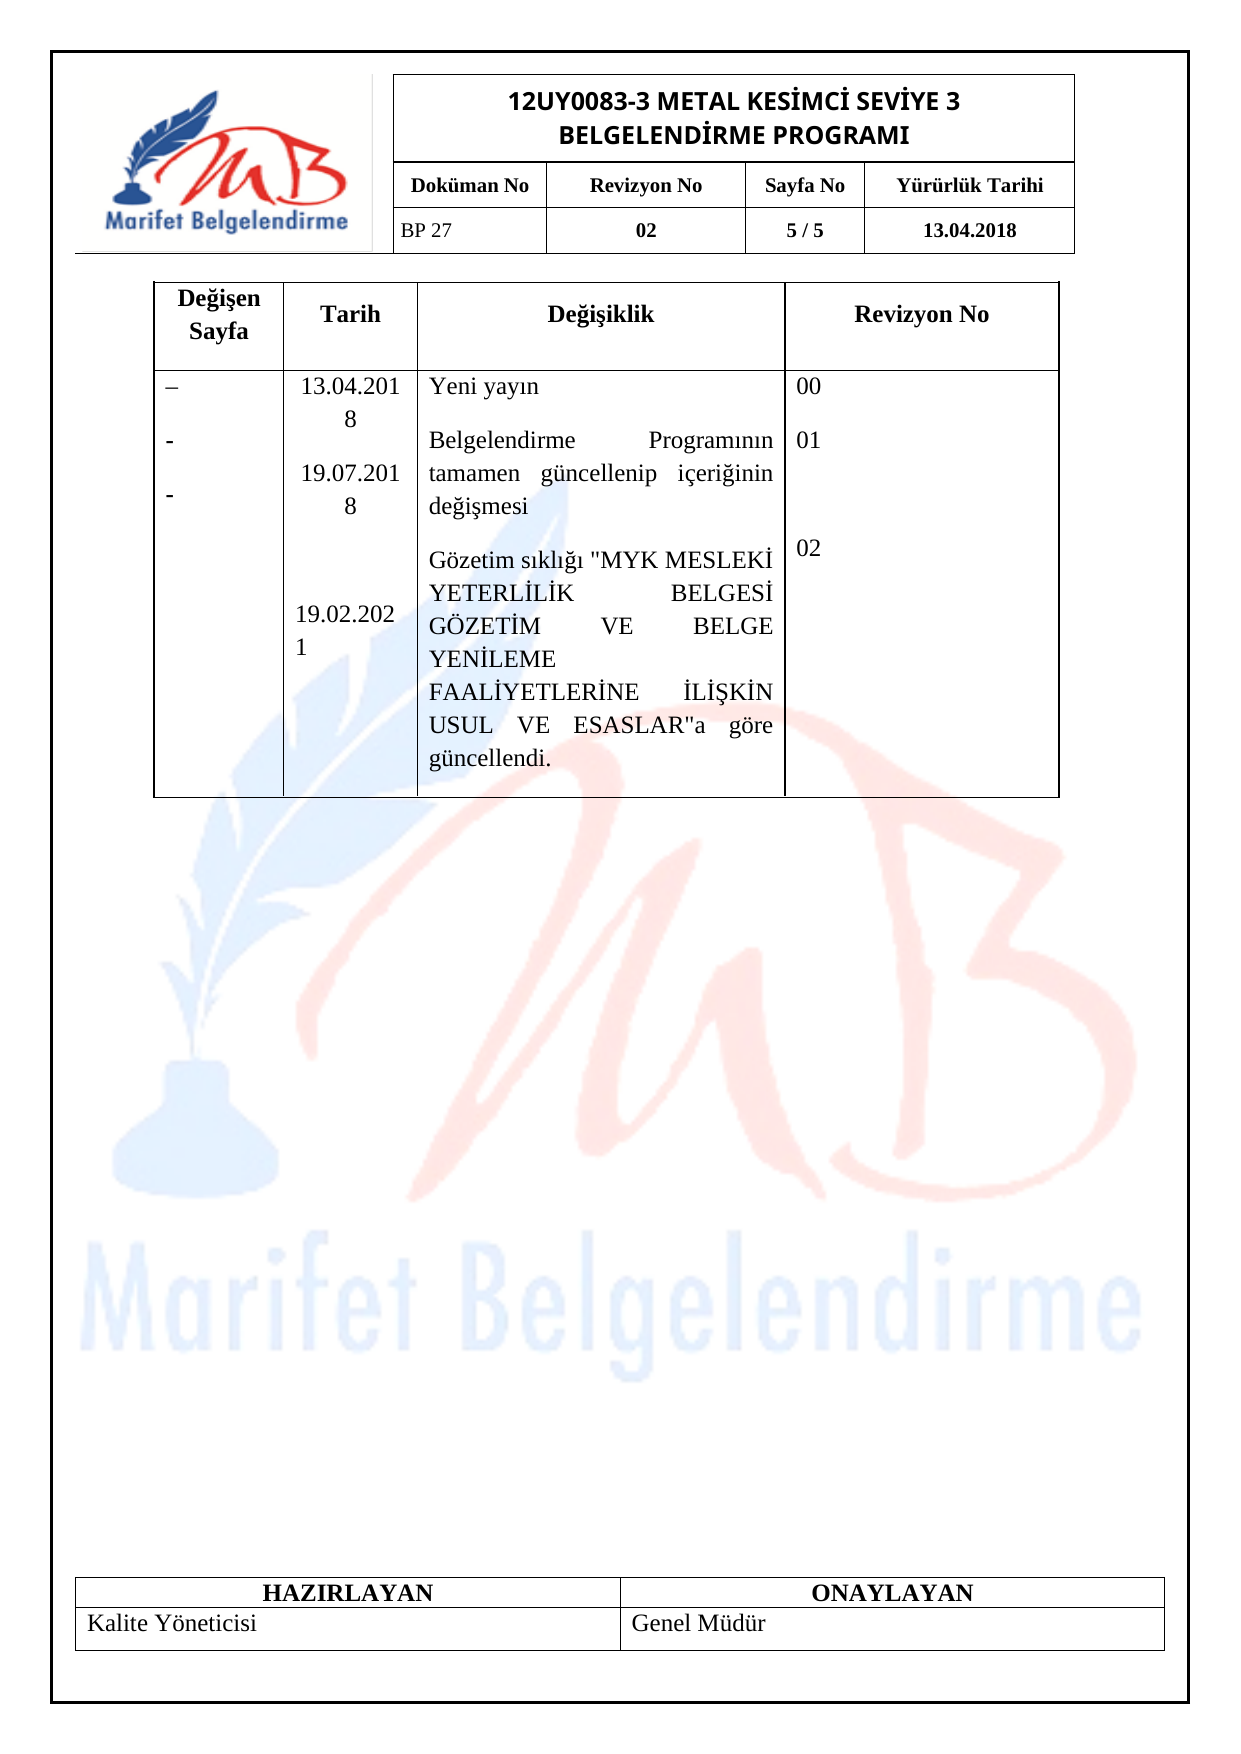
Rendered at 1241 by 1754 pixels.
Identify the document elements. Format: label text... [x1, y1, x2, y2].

table_header Değişen Sayfa [155, 283, 283, 369]
table_cell Yeni yayın Belgelendirme Programının tamamen güncellenip içeriğinin değişmesi Gözetim sıklığı "MYK MESLEKİ YETERLİLİK BELGESİ GÖZETİM VE BELGE YENİLEME FAALİYETLERİNE İLİŞKİN USUL VE ESASLAR"a göre güncellendi. [418, 371, 784, 796]
table_cell – - - [155, 371, 283, 796]
table_header Tarih [284, 283, 417, 369]
picture [82, 74, 375, 253]
table_header Revizyon No [786, 283, 1058, 369]
table_cell 13.04.2018 19.07.2018 19.02.2021 [284, 371, 417, 796]
table_cell 00 01 02 [786, 371, 1058, 796]
table_header Değişiklik [418, 283, 784, 369]
